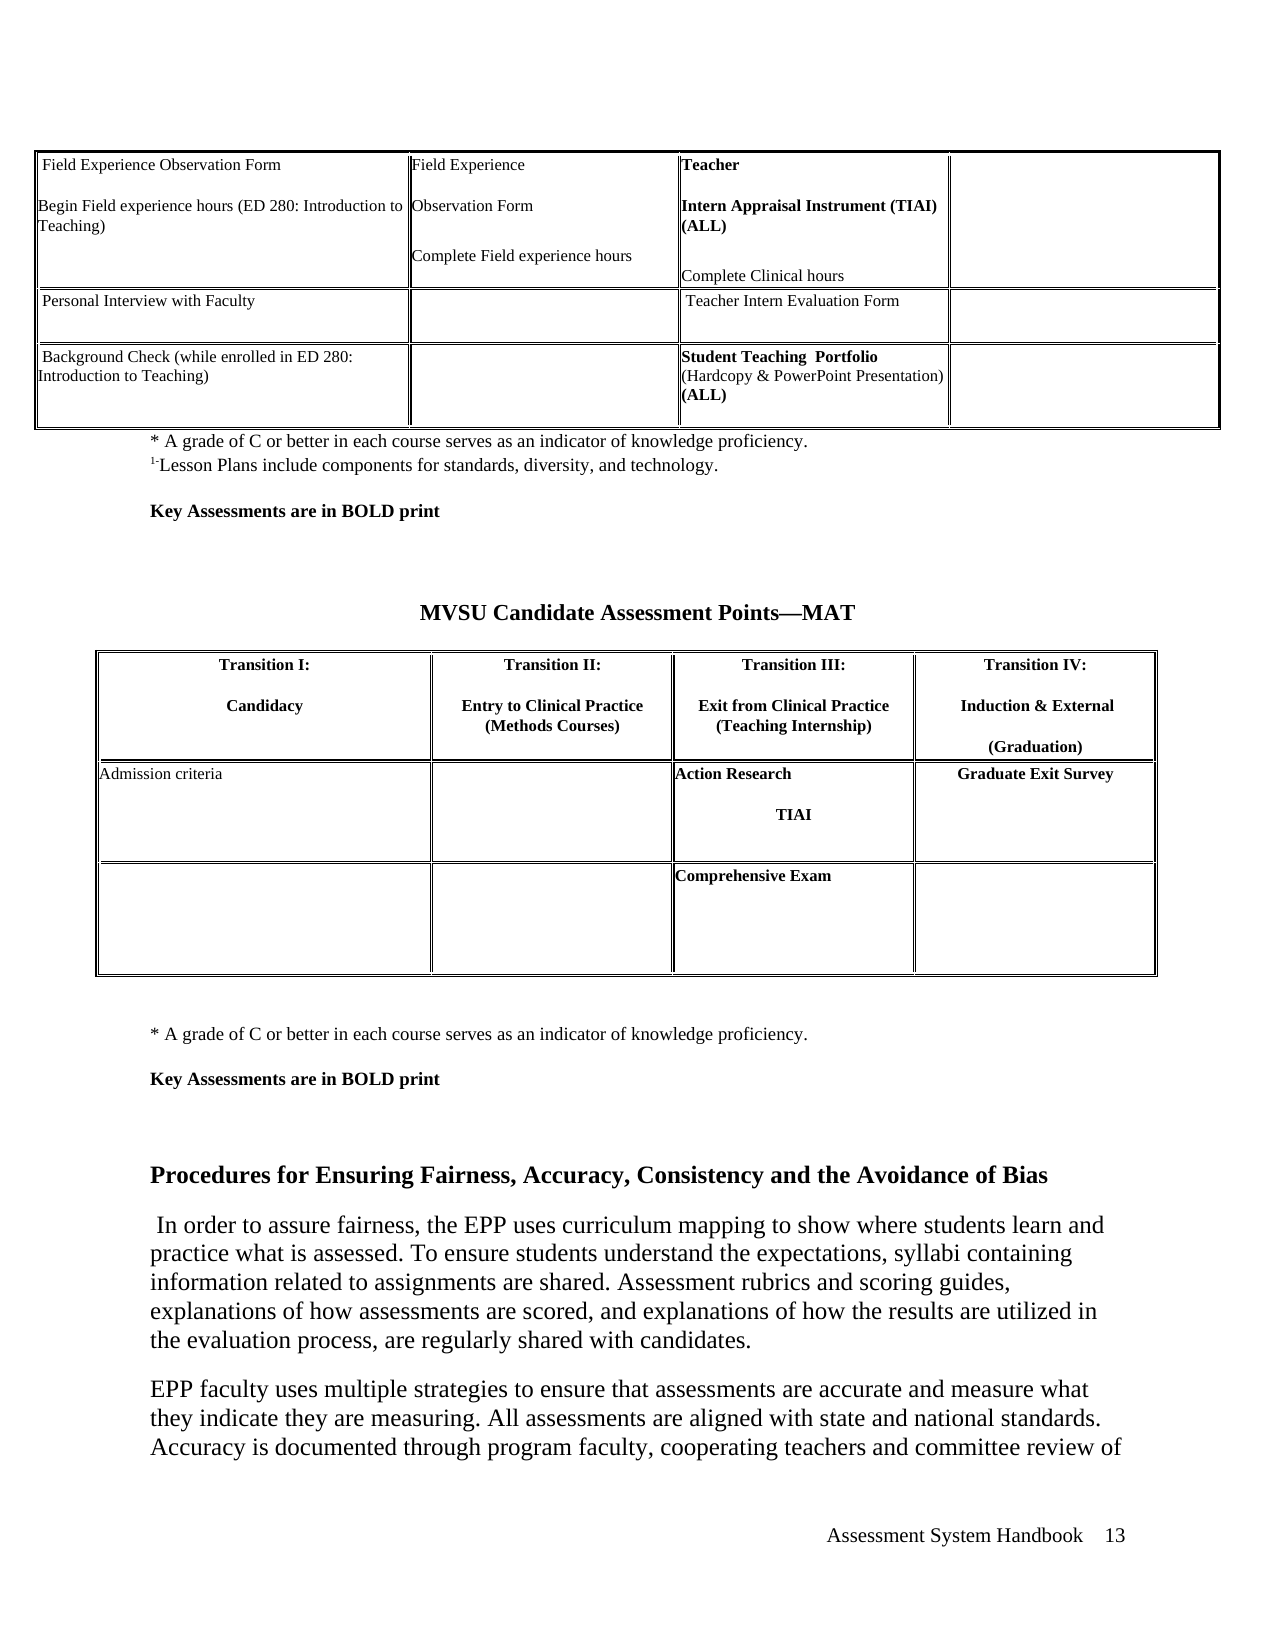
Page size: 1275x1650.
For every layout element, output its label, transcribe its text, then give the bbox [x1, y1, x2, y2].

table_cell Action Research TIAI [675, 763, 913, 861]
table_cell [950, 153, 1218, 286]
table_header Transition IV: Induction & External (Graduation) [915, 653, 1154, 759]
text * A grade of C or better in each course serves as an indicator of knowledge proficiency. 1-Lesson Plans include components for standards, diversity, and technology. [150, 430, 1125, 476]
table_cell [432, 861, 673, 973]
text Key Assessments are in BOLD print [150, 500, 1125, 522]
table_cell Admission criteria [99, 759, 430, 861]
table_cell Field Experience Observation Form Complete Field experience hours [410, 153, 680, 286]
table_cell Teacher Intern Appraisal Instrument (TIAI) (ALL) Complete Clinical hours [680, 153, 950, 286]
text MVSU Candidate Assessment Points—MAT [150, 599, 1125, 625]
table_cell [950, 342, 1219, 426]
table_cell Graduate Exit Survey [916, 759, 1155, 861]
table_cell Background Check (while enrolled in ED 280: Introduction to Teaching) [36, 342, 410, 426]
table_cell Comprehensive Exam [673, 864, 914, 973]
text * A grade of C or better in each course serves as an indicator of knowledge proficiency. [150, 1022, 1125, 1044]
table_cell [951, 286, 1219, 342]
text Procedures for Ensuring Fairness, Accuracy, Consistency and the Avoidance of Bias [150, 1160, 1125, 1189]
text In order to assure fairness, the EPP uses curriculum mapping to show where students learn and practice what is assessed. To ensure students understand the expectations, syllabi containing information related to assignments are shared. Assessment rubrics and scoring guides, explanations of how assessments are scored, and explanations of how the results are utilized in the evaluation process, are regularly shared with candidates. [150, 1210, 1125, 1353]
table_cell [433, 763, 671, 861]
table_cell Student Teaching Portfolio (Hardcopy & PowerPoint Presentation) (ALL) [680, 345, 950, 426]
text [150, 1374, 1125, 1461]
table_cell Field Experience Observation Form Begin Field experience hours (ED 280: Introduction to Teaching) [38, 152, 410, 286]
table_cell [915, 861, 1156, 973]
table_cell [412, 290, 678, 342]
table_header Transition II: Entry to Clinical Practice (Methods Courses) [432, 651, 673, 759]
text Key Assessments are in BOLD print [150, 1068, 1125, 1090]
table_cell [97, 861, 432, 973]
table_cell Teacher Intern Evaluation Form [681, 290, 948, 342]
table_cell Personal Interview with Faculty [38, 286, 408, 342]
table_header Transition III: Exit from Clinical Practice (Teaching Internship) [673, 653, 914, 759]
table_header Transition I: Candidacy [99, 653, 432, 759]
table_cell [410, 345, 680, 426]
